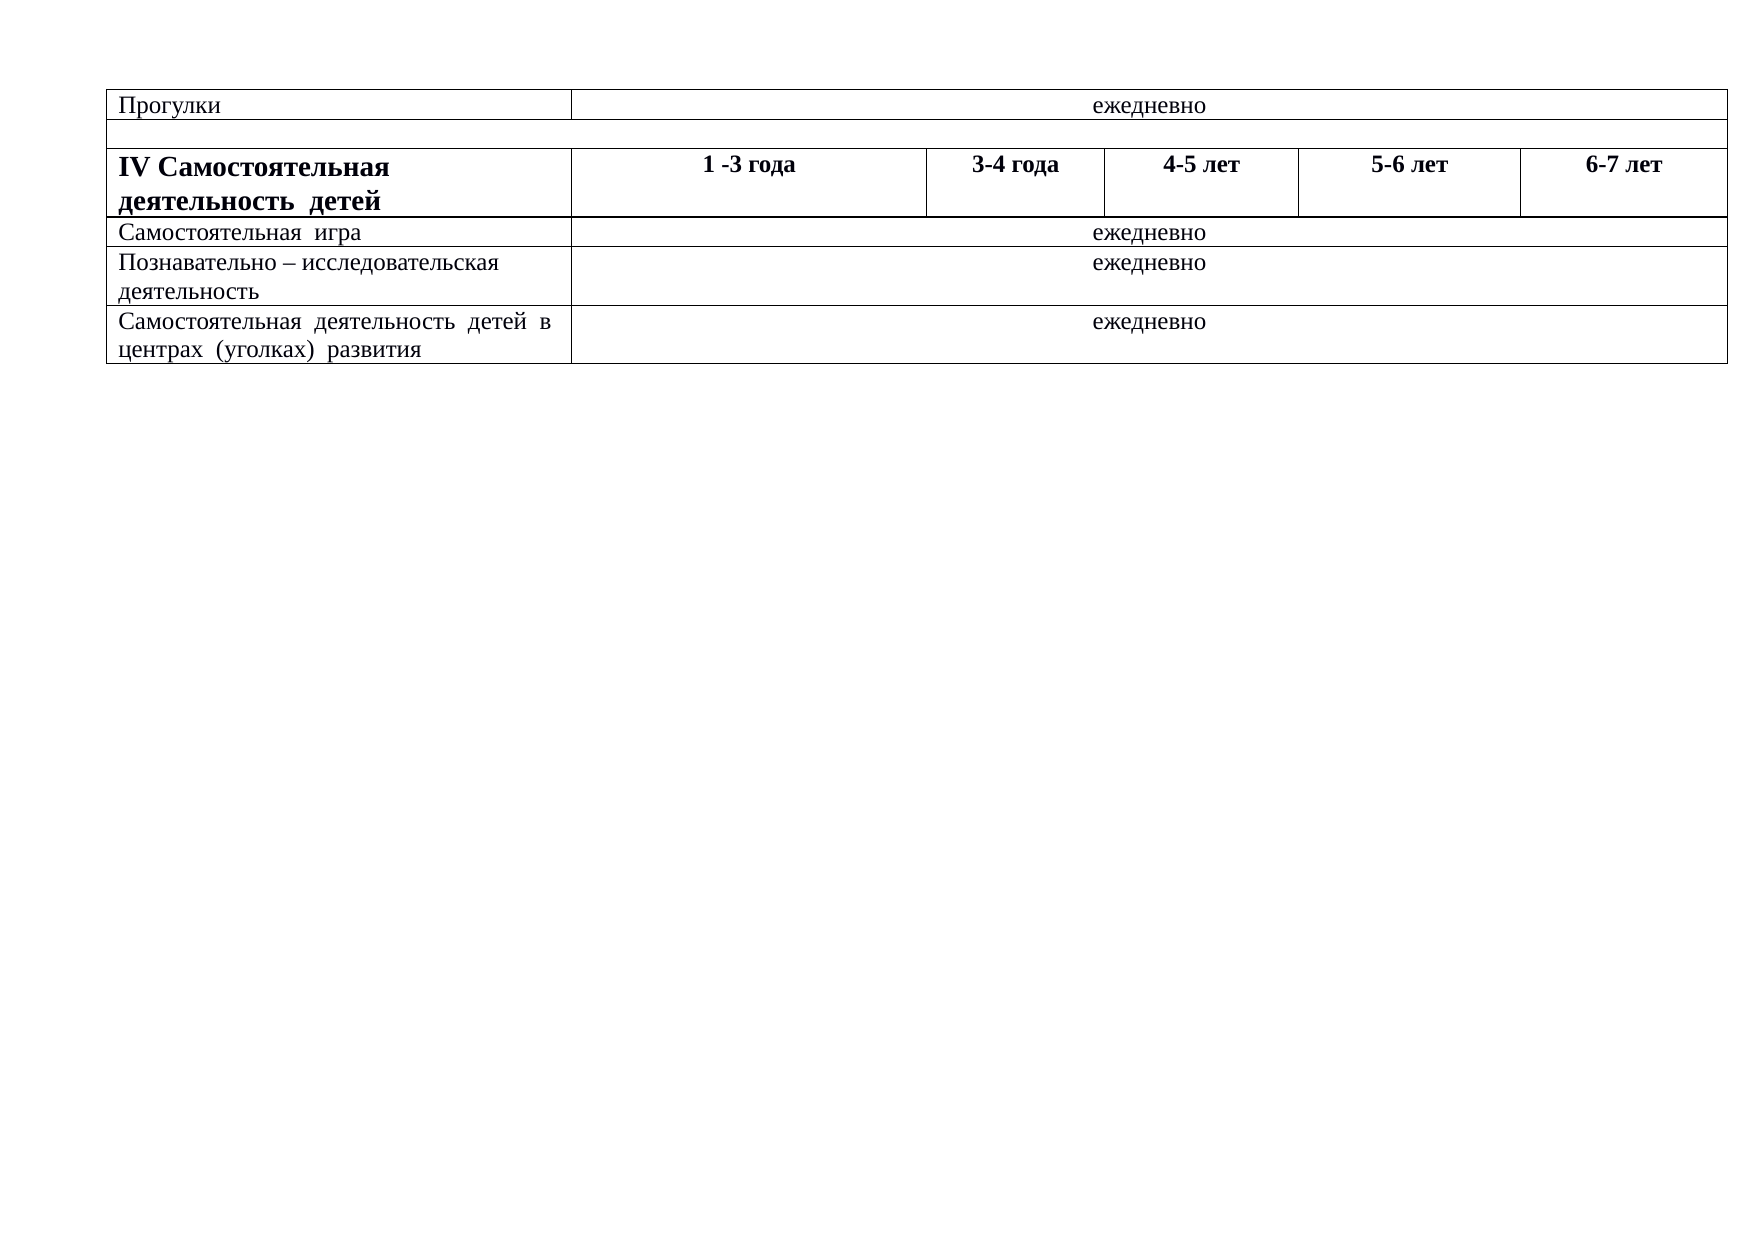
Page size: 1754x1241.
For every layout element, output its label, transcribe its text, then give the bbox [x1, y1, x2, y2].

table_cell 3-4 года [927, 149, 1104, 216]
table_cell IV Самостоятельная деятельность детей [107, 149, 571, 216]
table_cell Самостоятельная игра [107, 218, 571, 246]
table_cell 6-7 лет [1521, 149, 1727, 216]
table_cell [107, 120, 1727, 148]
table_cell 4-5 лет [1105, 149, 1298, 216]
table_cell Познавательно – исследовательская деятельность [107, 247, 571, 305]
table_cell Прогулки [107, 90, 571, 118]
table_cell ежедневно [572, 306, 1727, 363]
table_cell ежедневно [572, 247, 1727, 305]
table_cell 1 -3 года [572, 149, 926, 216]
table_cell Самостоятельная деятельность детей в центрах (уголках) развития [107, 306, 571, 363]
table_cell 5-6 лет [1299, 149, 1520, 216]
table_cell ежедневно [572, 90, 1727, 118]
table_cell ежедневно [572, 218, 1727, 246]
